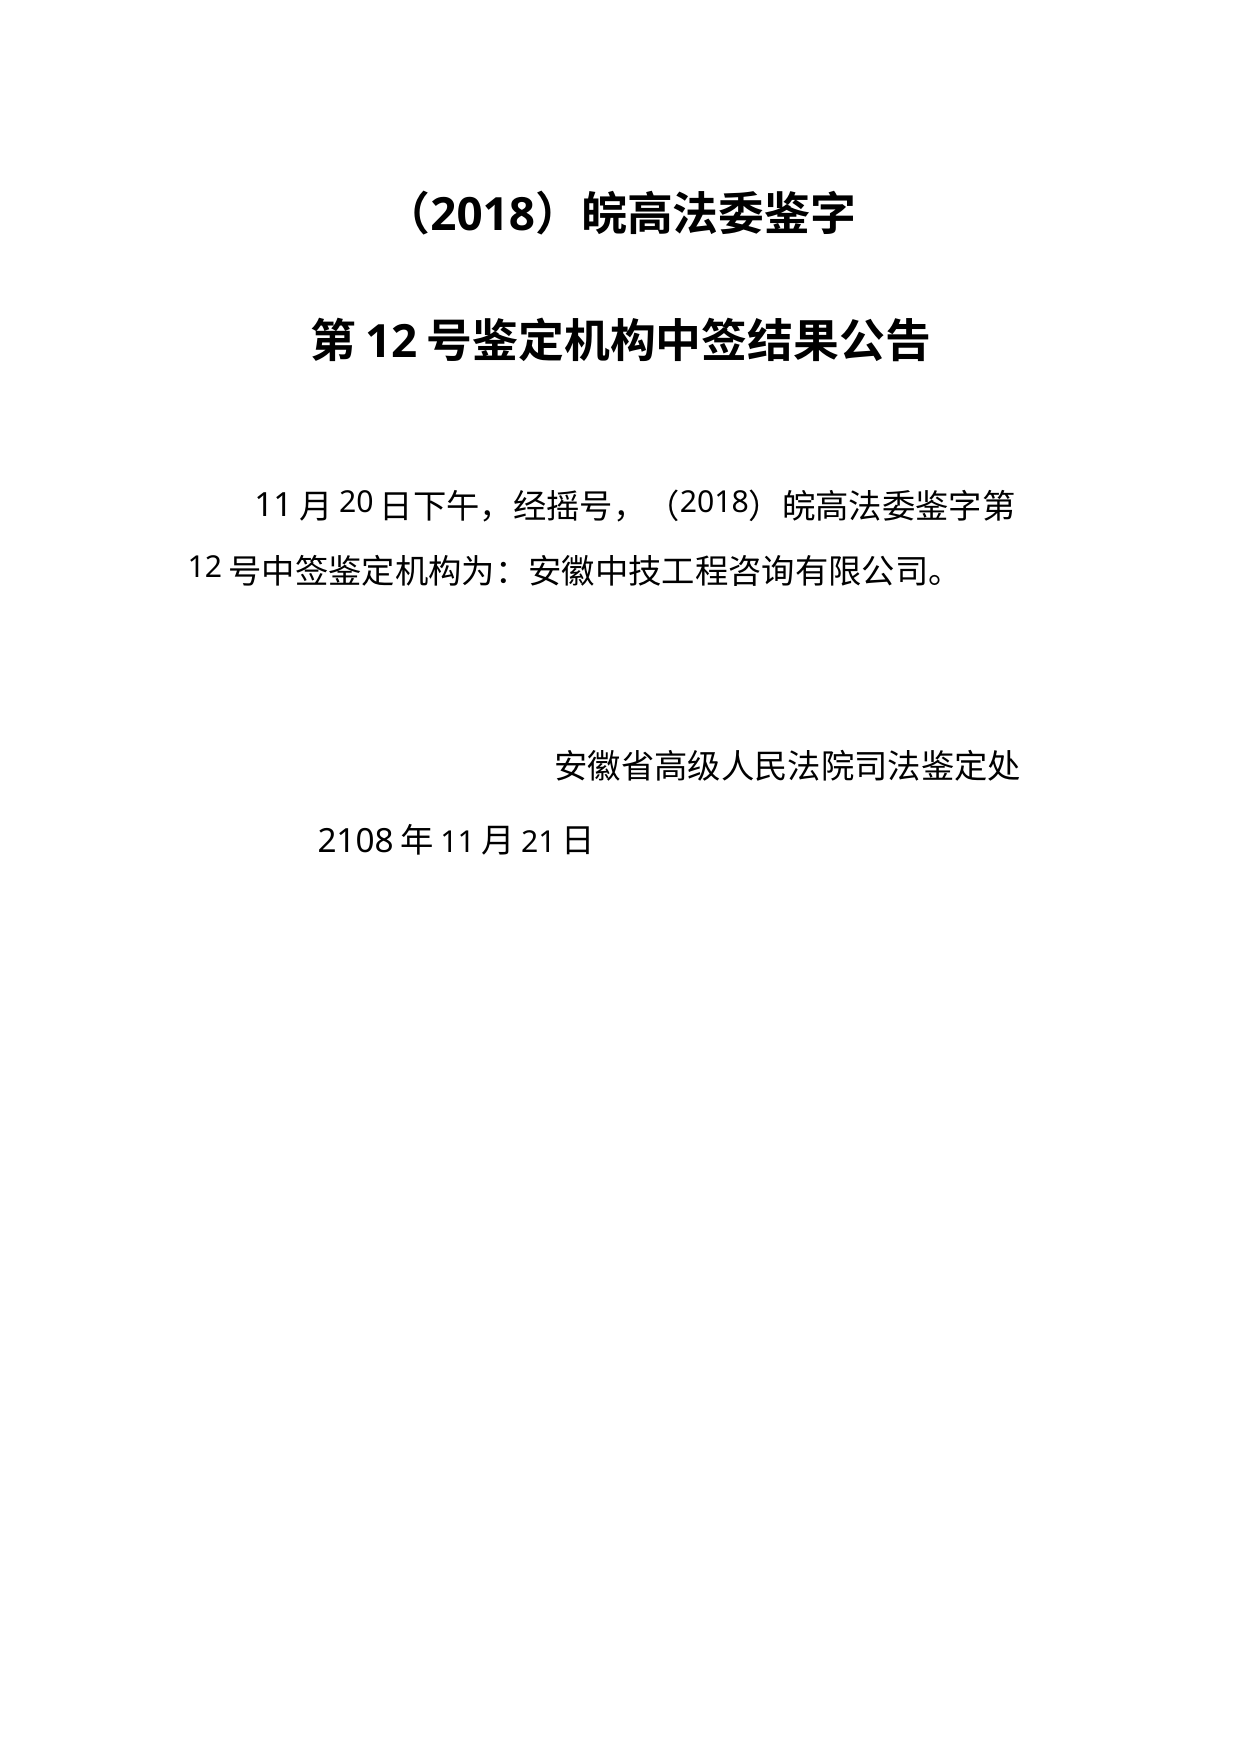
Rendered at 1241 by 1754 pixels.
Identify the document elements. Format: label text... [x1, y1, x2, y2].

text 安徽省高级人民法院司法鉴定处 [187, 740, 1053, 805]
text 2108年11月21日 [187, 805, 1053, 870]
text 第12号鉴定机构中签结果公告 [187, 289, 1053, 386]
text 11月20日下午，经摇号，（2018）皖高法委鉴字第12号中签鉴定机构为：安徽中技工程咨询有限公司。 [187, 480, 1053, 610]
text （2018）皖高法委鉴字 [187, 162, 1053, 259]
